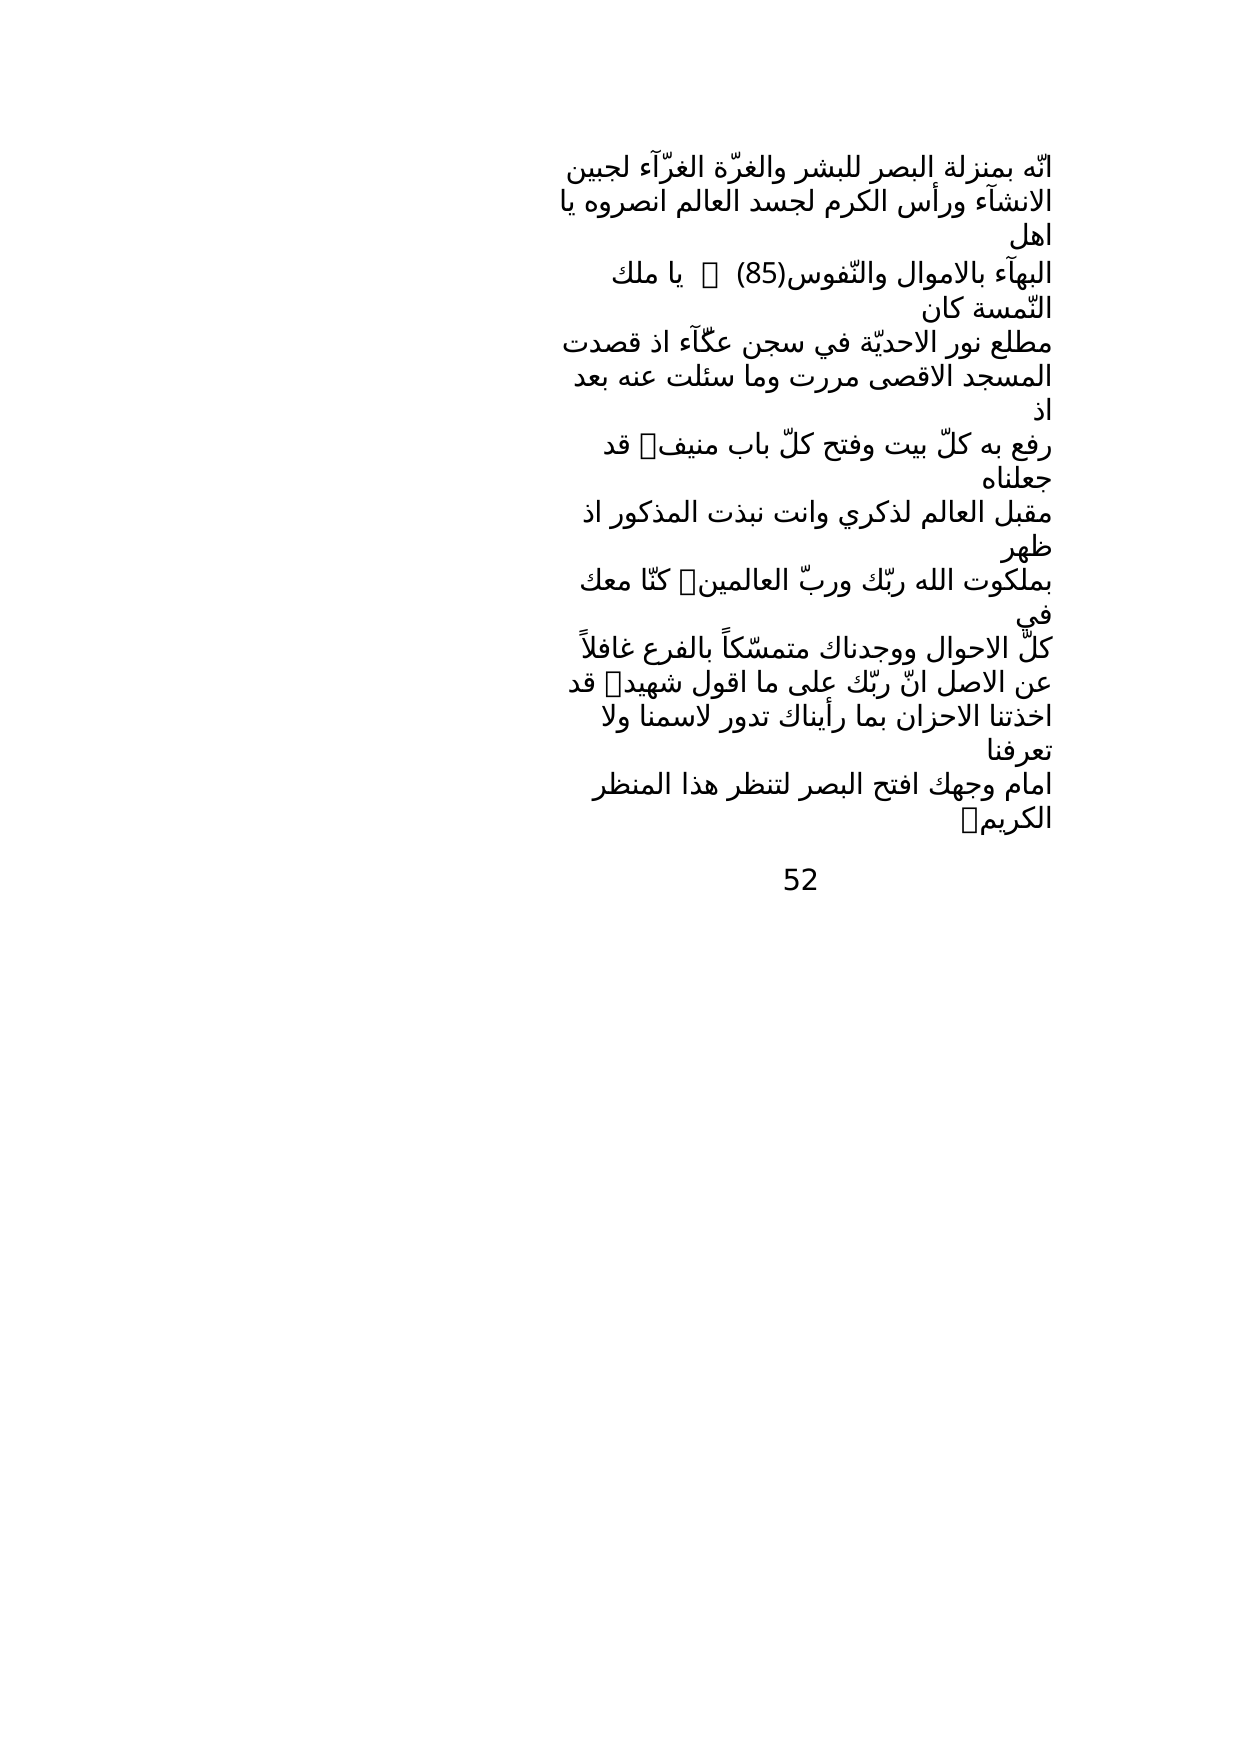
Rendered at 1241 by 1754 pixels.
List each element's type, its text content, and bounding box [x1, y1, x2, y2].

text انّه بمنزلة البصر للبشر والغرّة الغرّآء لجبين الانشآء ورأس الكرم لجسد العالم انصروه يا اهل البهآء بالاموال والنّفوس (85) يا ملك النّمسة كان مطلع نور الاحديّة في سجن عكّآء اذ قصدت المسجد الاقصى مررت وما سئلت عنه بعد اذ رفع به كلّ بيت وفتح كلّ باب منيف قد جعلناه مقبل العالم لذكري وانت نبذت المذكور اذ ظهر بملكوت الله ربّك وربّ العالمين كنّا معك في كلّ الاحوال ووجدناك متمسّكاً بالفرع غافلاً عن الاصل انّ ربّك على ما اقول شهيد قد اخذتنا الاحزان بما رأيناك تدور لاسمنا ولا تعرفنا امام وجهك افتح البصر لتنظر هذا المنظر الكريم [550, 150, 1053, 864]
text 52 [550, 864, 1053, 898]
